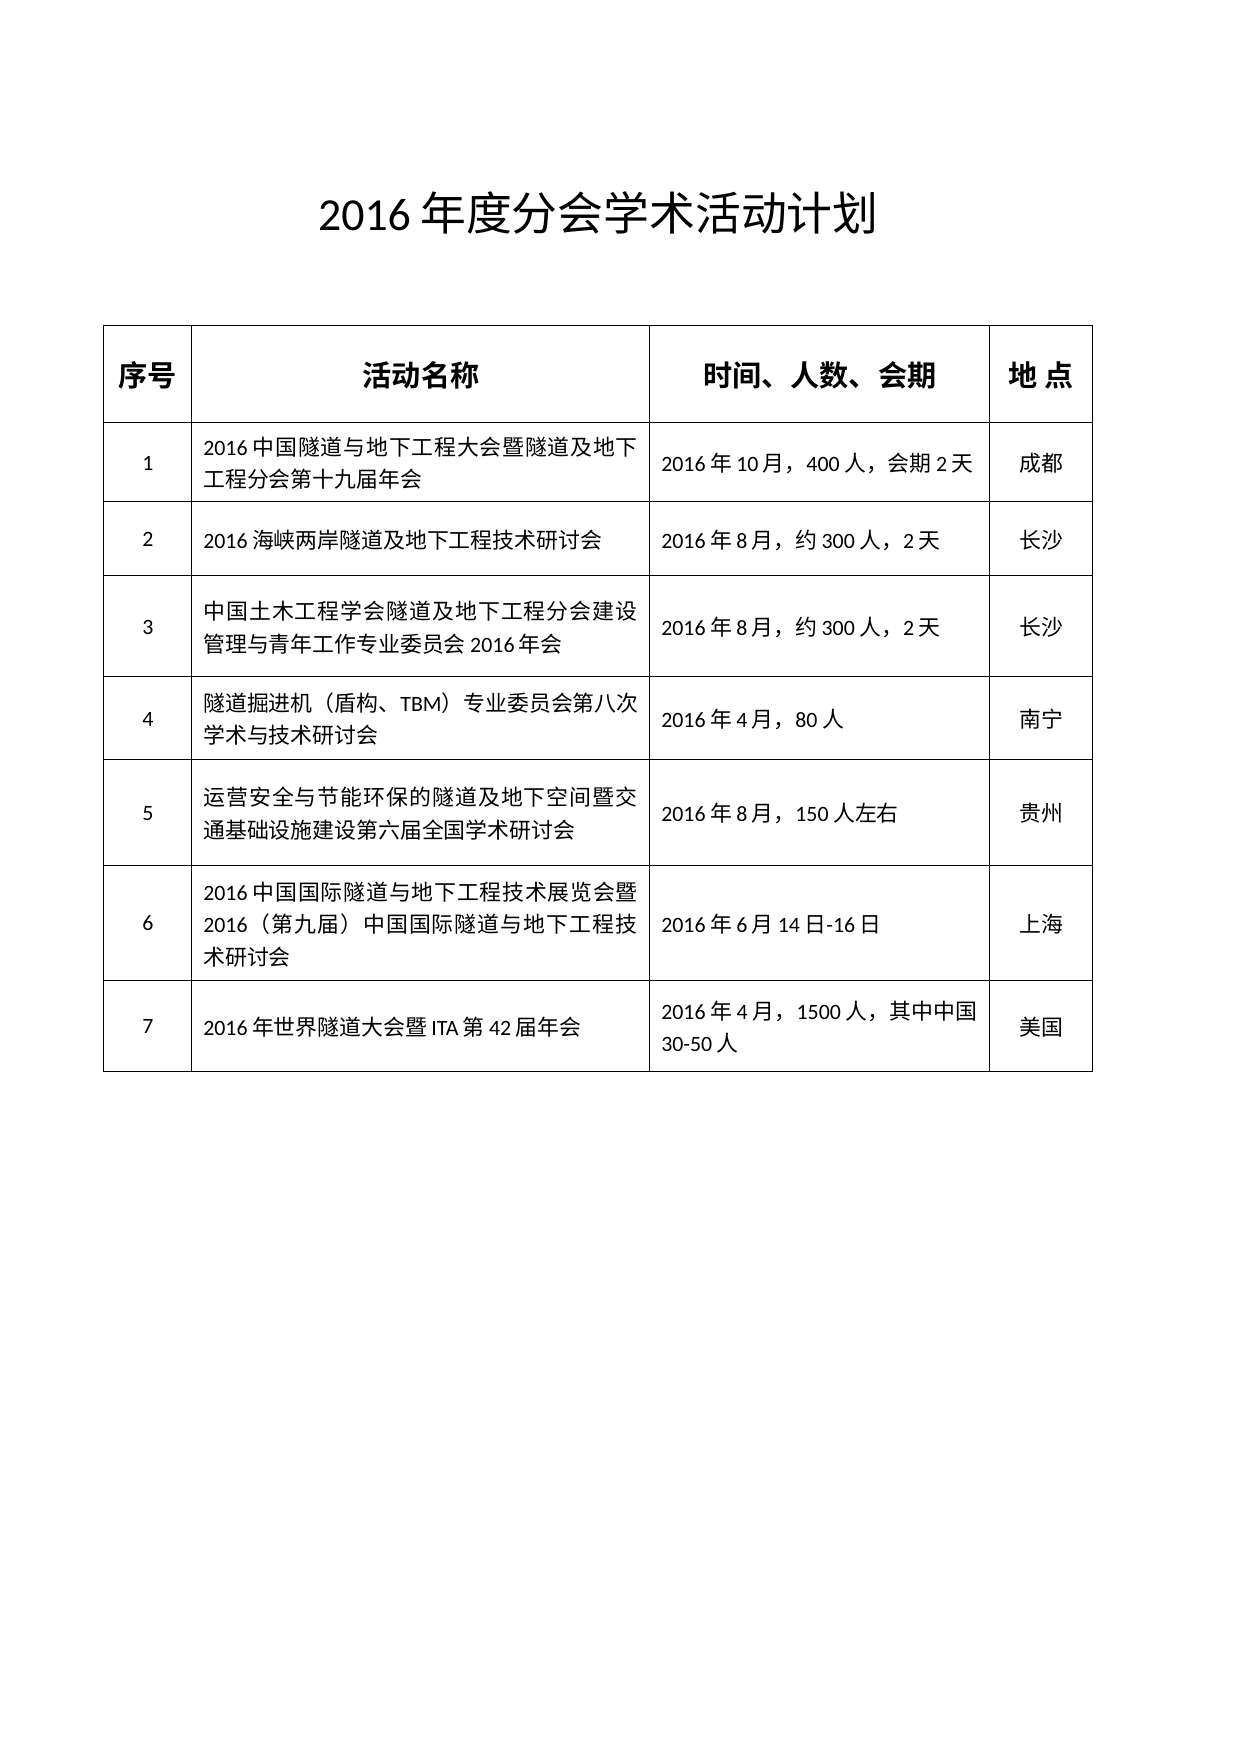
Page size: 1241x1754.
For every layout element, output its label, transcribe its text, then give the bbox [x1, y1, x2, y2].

table_cell 长沙 [990, 576, 1092, 676]
table_cell 5 [104, 760, 191, 864]
table_cell 贵州 [990, 760, 1092, 864]
table_cell 运营安全与节能环保的隧道及地下空间暨交通基础设施建设第六届全国学术研讨会 [192, 760, 649, 864]
table_cell 6 [104, 866, 191, 980]
table_cell 2016年世界隧道大会暨ITA第42届年会 [192, 981, 649, 1071]
table_cell 序号 [104, 326, 191, 422]
table_cell 活动名称 [192, 326, 649, 422]
table_cell 地 点 [990, 326, 1092, 422]
table_cell 2016年8月，约300人，2天 [650, 502, 989, 575]
table_cell 时间、人数、会期 [650, 326, 989, 422]
table_cell 2016年8月，约300人，2天 [650, 576, 989, 676]
table_cell 2016中国隧道与地下工程大会暨隧道及地下工程分会第十九届年会 [192, 423, 649, 501]
table_cell 成都 [990, 423, 1092, 501]
table_cell 7 [104, 981, 191, 1071]
table_cell 4 [104, 677, 191, 759]
table_cell 2016年4月，80人 [650, 677, 989, 759]
table_cell 南宁 [990, 677, 1092, 759]
table_cell 2016年10月，400人，会期2天 [650, 423, 989, 501]
table_cell 隧道掘进机（盾构、TBM）专业委员会第八次学术与技术研讨会 [192, 677, 649, 759]
table_cell 长沙 [990, 502, 1092, 575]
table_cell 2016年4月，1500人，其中中国30-50人 [650, 981, 989, 1071]
table_cell 2016年6月14日-16日 [650, 866, 989, 980]
table_cell 3 [104, 576, 191, 676]
table_cell 中国土木工程学会隧道及地下工程分会建设管理与青年工作专业委员会2016年会 [192, 576, 649, 676]
table_cell 2 [104, 502, 191, 575]
table_cell 2016年8月，150人左右 [650, 760, 989, 864]
table_cell 美国 [990, 981, 1092, 1071]
table_cell 上海 [990, 866, 1092, 980]
table_cell 2016中国国际隧道与地下工程技术展览会暨2016（第九届）中国国际隧道与地下工程技术研讨会 [192, 866, 649, 980]
table_cell 1 [104, 423, 191, 501]
table_header 2016年度分会学术活动计划 [104, 162, 1093, 324]
table_cell 2016海峡两岸隧道及地下工程技术研讨会 [192, 502, 649, 575]
